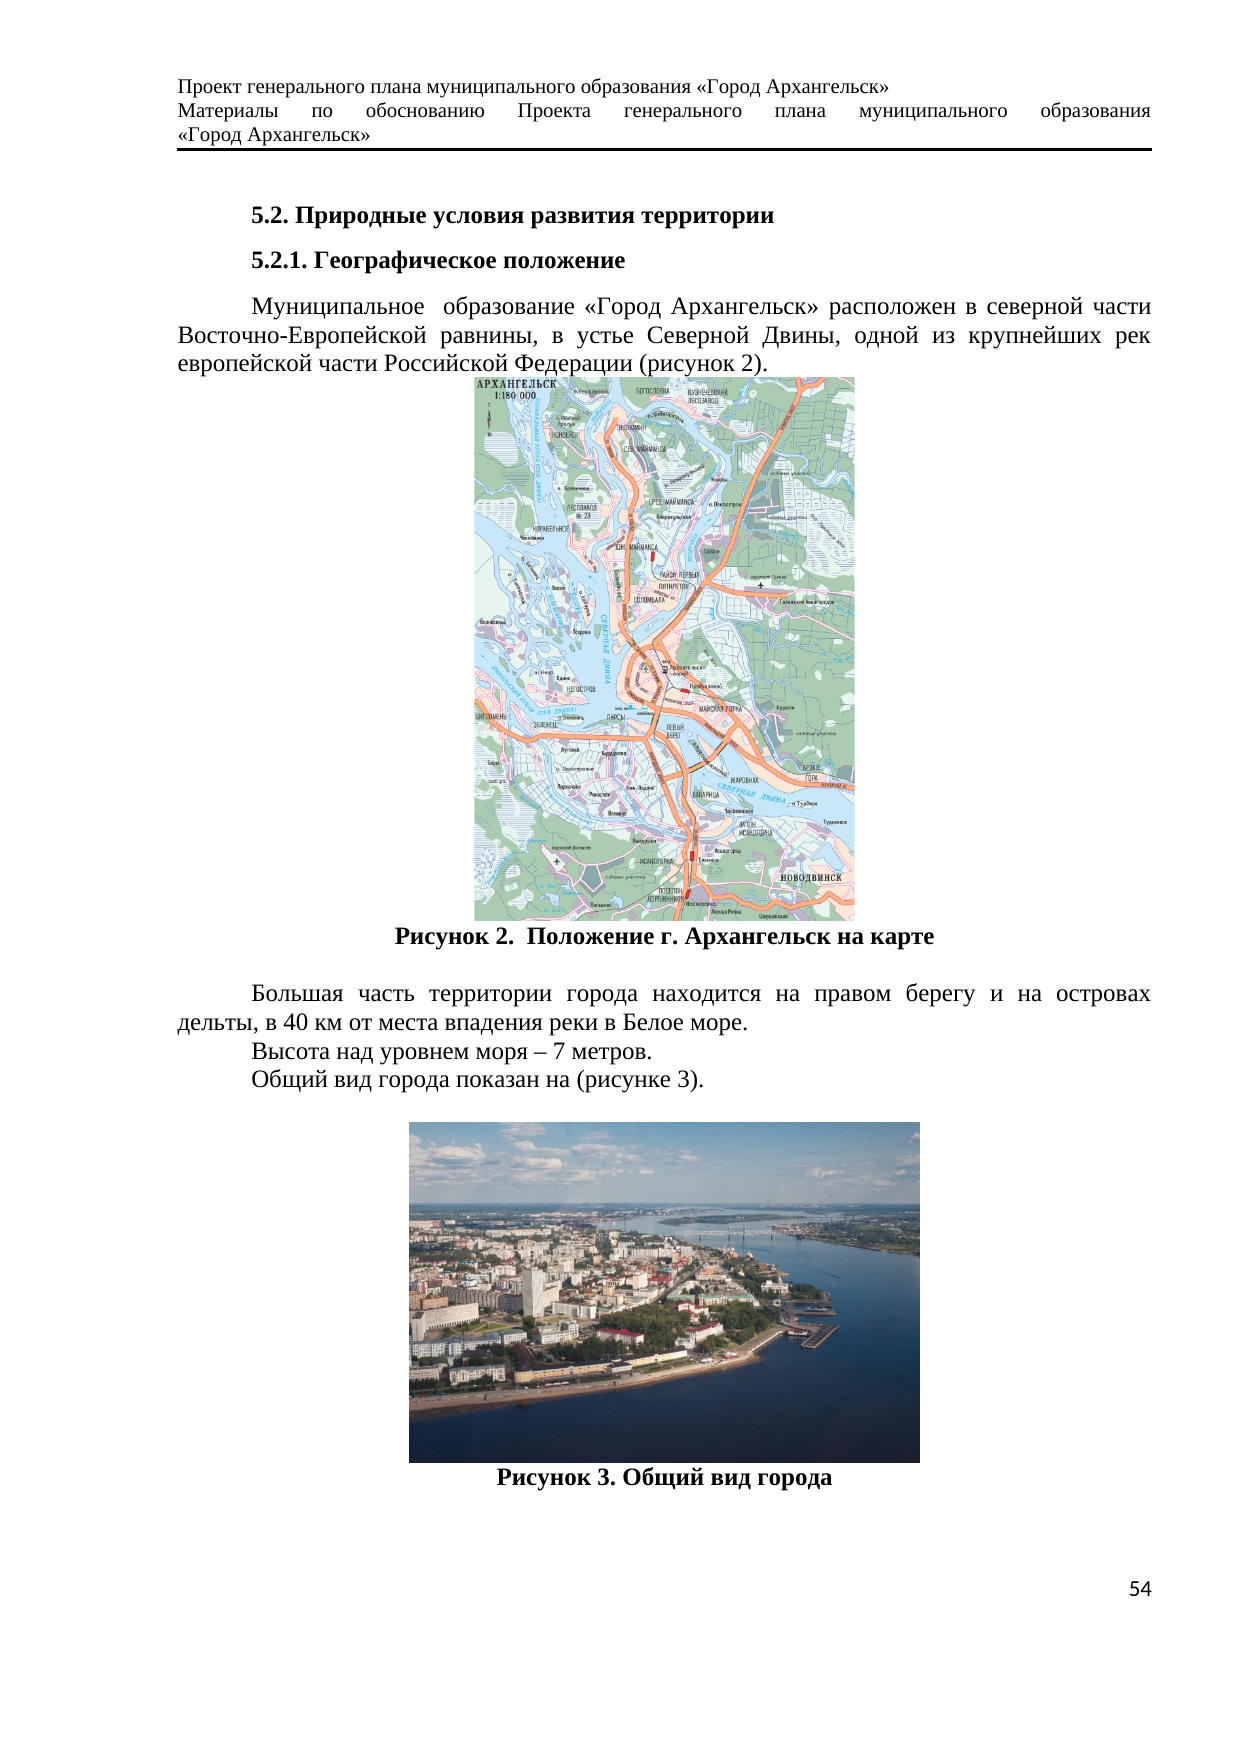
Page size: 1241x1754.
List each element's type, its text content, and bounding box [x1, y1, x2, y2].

text Большая часть территории города находится на правом берегу и на островах дельты, в 40 км от места впадения реки в Белое море. [177, 978, 1152, 1036]
text Рисунок 3. Общий вид города [177, 1462, 1152, 1491]
picture [409, 1122, 920, 1463]
picture [474, 377, 855, 921]
subtitle 5.2. Природные условия развития территории [177, 200, 1152, 229]
text Высота над уровнем моря – 7 метров. [177, 1036, 1152, 1064]
text Муниципальное образование «Город Архангельск» расположен в северной части Восточно-Европейской равнины, в устье Северной Двины, одной из крупнейших рек европейской части Российской Федерации (рисунок 2). [177, 291, 1152, 377]
text Общий вид города показан на (рисунке 3). [177, 1064, 1152, 1093]
subtitle 5.2.1. Географическое положение [177, 246, 1152, 274]
text Рисунок 2. Положение г. Архангельск на карте [177, 921, 1152, 949]
